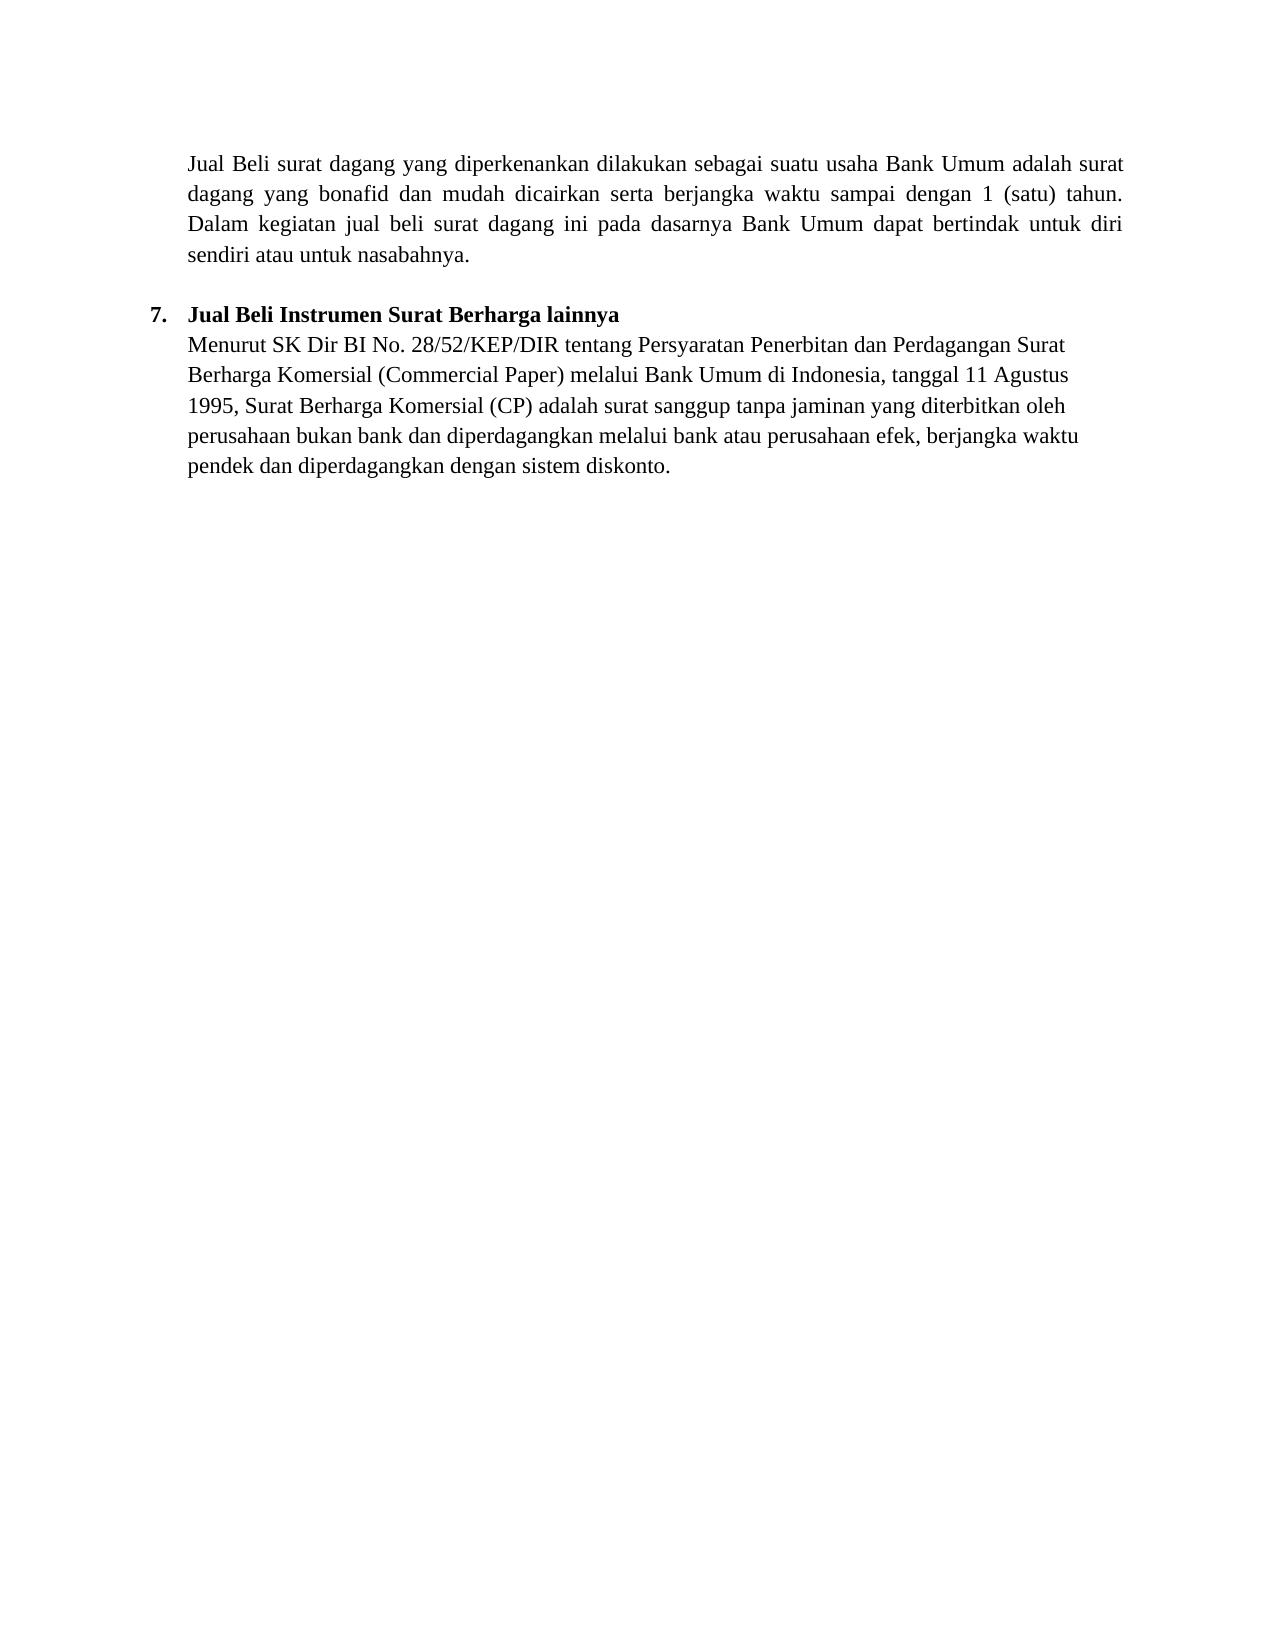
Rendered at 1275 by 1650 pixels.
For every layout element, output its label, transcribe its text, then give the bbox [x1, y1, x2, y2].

list Jual Beli surat dagang yang diperkenankan dilakukan sebagai suatu usaha Bank Umum adalah surat dagang yang bonafid dan mudah dicairkan serta berjangka waktu sampai dengan 1 (satu) tahun. Dalam kegiatan jual beli surat dagang ini pada dasarnya Bank Umum dapat bertindak untuk diri sendiri atau untuk nasabahnya. [187, 150, 1125, 267]
list Jual Beli Instrumen Surat Berharga lainnya [150, 301, 1125, 327]
list Menurut SK Dir BI No. 28/52/KEP/DIR tentang Persyaratan Penerbitan dan Perdagangan Surat Berharga Komersial (Commercial Paper) melalui Bank Umum di Indonesia, tanggal 11 Agustus 1995, Surat Berharga Komersial (CP) adalah surat sanggup tanpa jaminan yang diterbitkan oleh perusahaan bukan bank dan diperdagangkan melalui bank atau perusahaan efek, berjangka waktu pendek dan diperdagangkan dengan sistem diskonto. [187, 331, 1125, 478]
